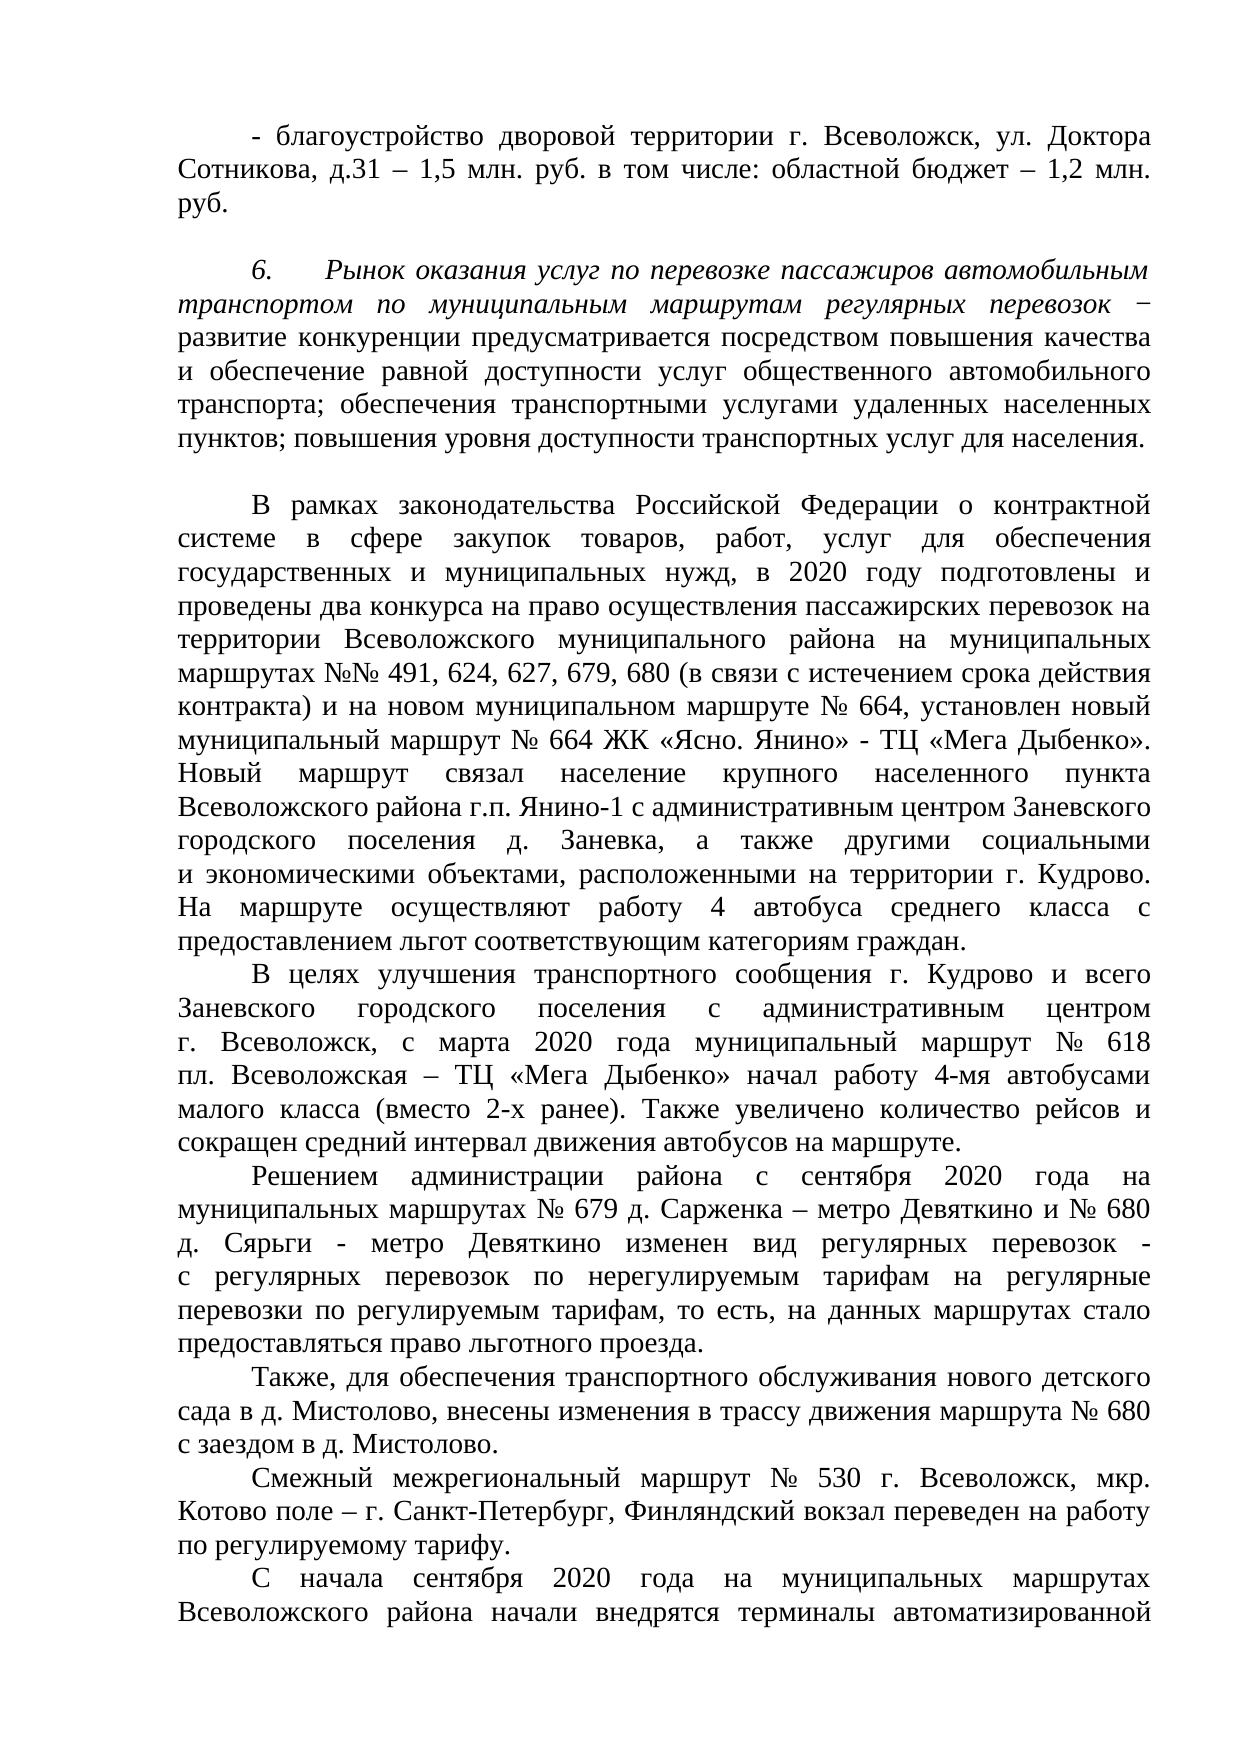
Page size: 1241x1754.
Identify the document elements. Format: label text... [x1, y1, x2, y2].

text - благоустройство дворовой территории г. Всеволожск, ул. Доктора Сотникова, д.31 – 1,5 млн. руб. в том числе: областной бюджет – 1,2 млн. руб. [177, 118, 1152, 219]
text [177, 1560, 1152, 1627]
text В рамках законодательства Российской Федерации о контрактной системе в сфере закупок товаров, работ, услуг для обеспечения государственных и муниципальных нужд, в 2020 году подготовлены и проведены два конкурса на право осуществления пассажирских перевозок на территории Всеволожского муниципального района на муниципальных маршрутах №№ 491, 624, 627, 679, 680 (в связи с истечением срока действия контракта) и на новом муниципальном маршруте № 664, установлен новый муниципальный маршрут № 664 ЖК «Ясно. Янино» - ТЦ «Мега Дыбенко». Новый маршрут связал население крупного населенного пункта Всеволожского района г.п. Янино-1 с административным центром Заневского городского поселения д. Заневка, а также другими социальными и экономическими объектами, расположенными на территории г. Кудрово. На маршруте осуществляют работу 4 автобуса среднего класса с предоставлением льгот соответствующим категориям граждан. [177, 487, 1152, 957]
list Рынок оказания услуг по перевозке пассажиров автомобильным транспортом по муниципальным маршрутам регулярных перевозок − развитие конкуренции предусматривается посредством повышения качества и обеспечение равной доступности услуг общественного автомобильного транспорта; обеспечения транспортными услугами удаленных населенных пунктов; повышения уровня доступности транспортных услуг для населения. [177, 252, 1152, 453]
text Решением администрации района с сентября 2020 года на муниципальных маршрутах № 679 д. Сарженка – метро Девяткино и № 680 д. Сярьги - метро Девяткино изменен вид регулярных перевозок - с регулярных перевозок по нерегулируемым тарифам на регулярные перевозки по регулируемым тарифам, то есть, на данных маршрутах стало предоставляться право льготного проезда. [177, 1158, 1152, 1359]
text Смежный межрегиональный маршрут № 530 г. Всеволожск, мкр. Котово поле – г. Санкт-Петербург, Финляндский вокзал переведен на работу по регулируемому тарифу. [177, 1460, 1152, 1560]
text Также, для обеспечения транспортного обслуживания нового детского сада в д. Мистолово, внесены изменения в трассу движения маршрута № 680 с заездом в д. Мистолово. [177, 1359, 1152, 1460]
text В целях улучшения транспортного сообщения г. Кудрово и всего Заневского городского поселения с административным центром г. Всеволожск, с марта 2020 года муниципальный маршрут № 618 пл. Всеволожская – ТЦ «Мега Дыбенко» начал работу 4-мя автобусами малого класса (вместо 2-х ранее). Также увеличено количество рейсов и сокращен средний интервал движения автобусов на маршруте. [177, 957, 1152, 1158]
